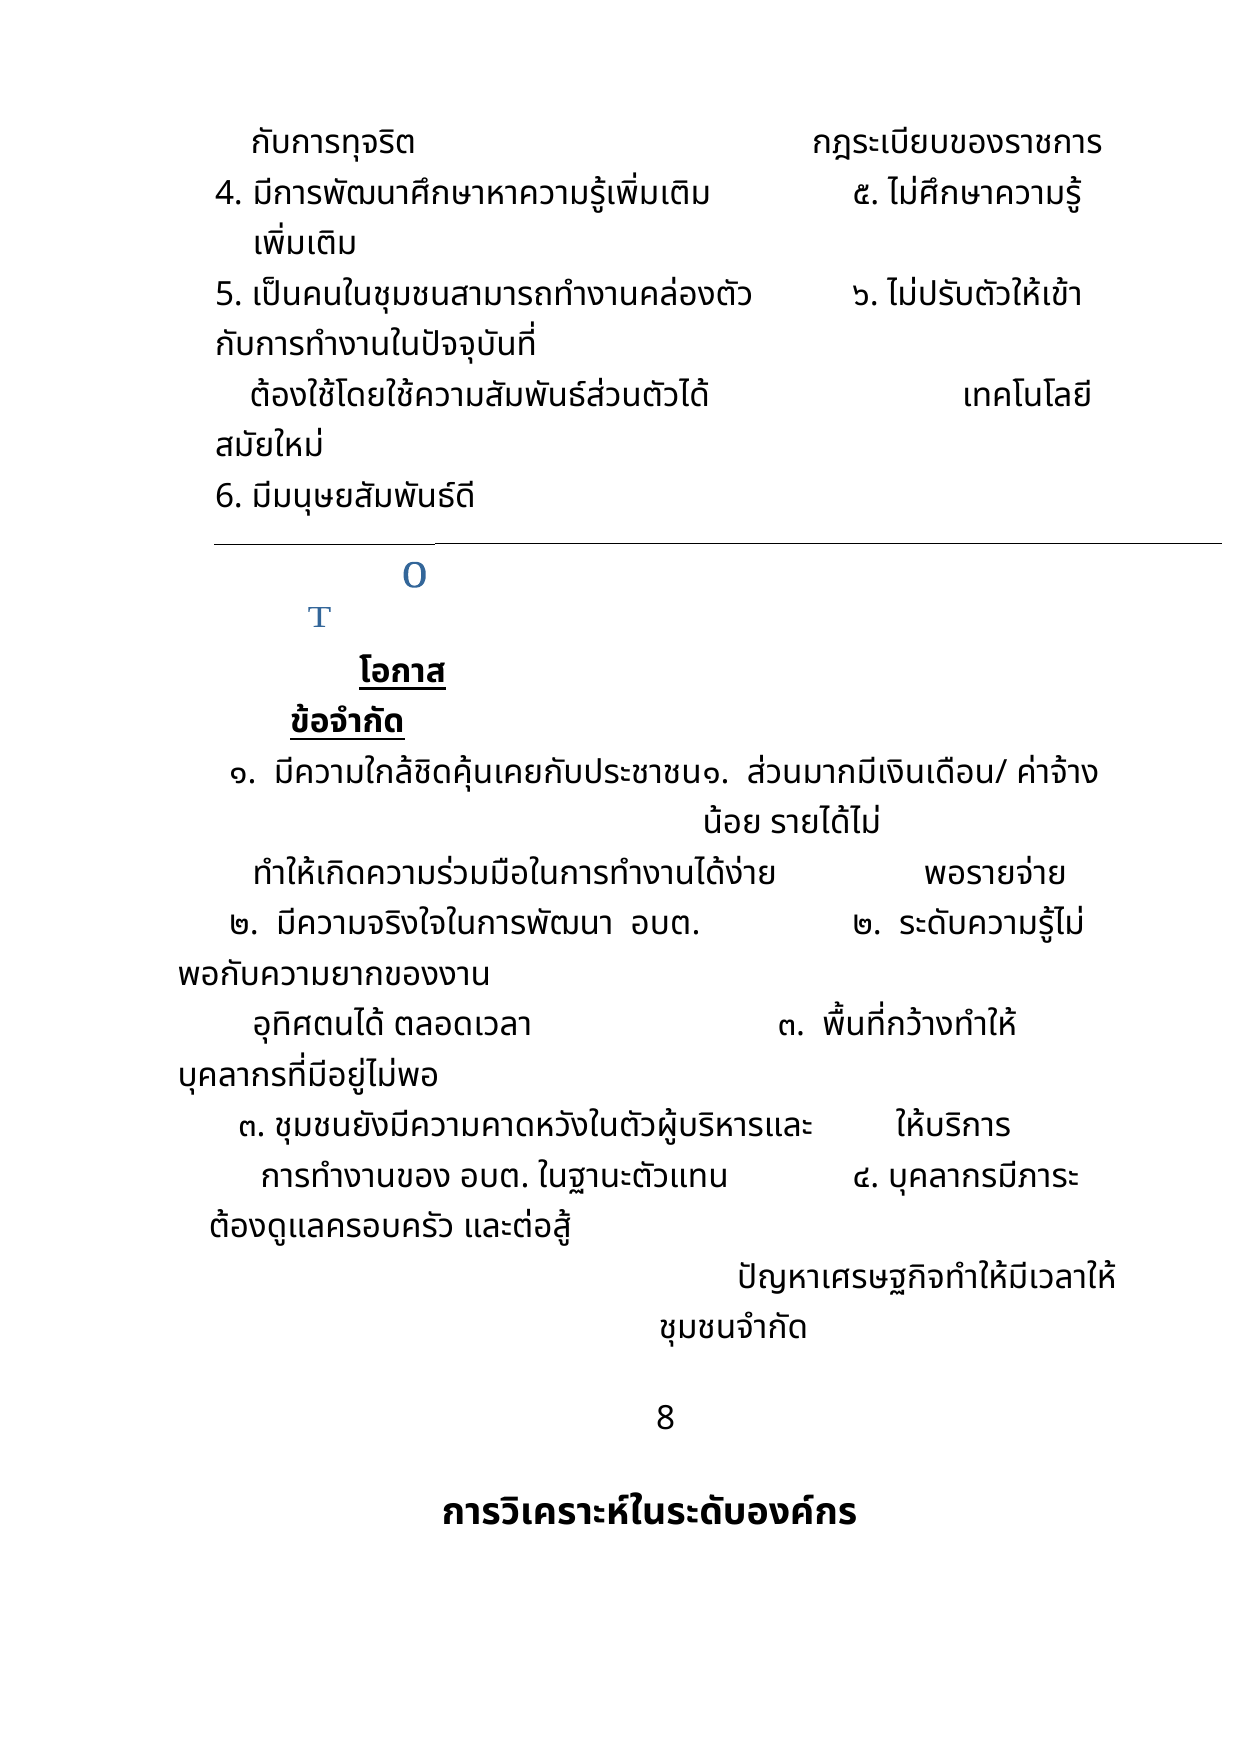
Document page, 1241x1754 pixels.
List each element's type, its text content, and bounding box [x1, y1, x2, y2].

text 8 [208, 1393, 1122, 1439]
text ๑. มีความใกล้ชิดคุ้นเคยกับประชาชน ๑. ส่วนมากมีเงินเดือน/ ค่าจ้างน้อย รายได้ไม่ [177, 748, 1122, 849]
text ๓. ชุมชนยังมีความคาดหวังในตัวผู้บริหารและ ให้บริการ [177, 1101, 1122, 1152]
text ปัญหาเศรษฐกิจทำให้มีเวลาให้ชุมชนจำกัด [658, 1253, 1122, 1354]
text โอกาส ข้อจำกัด [290, 647, 1122, 748]
text 5. เป็นคนในชุมชนสามารถทำงานคล่องตัว ๖. ไม่ปรับตัวให้เข้ากับการทำงานในปัจจุบันที่ [215, 269, 1122, 371]
list มีการพัฒนาศึกษาหาความรู้เพิ่มเติม ๕. ไม่ศึกษาความรู้เพิ่มเติม [215, 168, 1122, 269]
text การวิเคราะห์ในระดับองค์กร [177, 1484, 1122, 1541]
text อุทิศตนได้ ตลอดเวลา ๓. พื้นที่กว้างทำให้บุคลากรที่มีอยู่ไม่พอ [177, 1000, 1122, 1101]
text การทำงานของ อบต. ในฐานะตัวแทน ๔. บุคลากรมีภาระต้องดูแลครอบครัว และต่อสู้ [208, 1152, 1122, 1253]
text ต้องใช้โดยใช้ความสัมพันธ์ส่วนตัวได้ เทคโนโลยีสมัยใหม่ [215, 371, 1122, 471]
text ทำให้เกิดความร่วมมือในการทำงานได้ง่าย พอรายจ่าย [177, 849, 1122, 899]
text ๒. มีความจริงใจในการพัฒนา อบต. ๒. ระดับความรู้ไม่พอกับความยากของงาน [177, 899, 1122, 1000]
text 6. มีมนุษยสัมพันธ์ดี [177, 471, 1122, 522]
text กับการทุจริต กฎระเบียบของราชการ [251, 118, 1122, 168]
